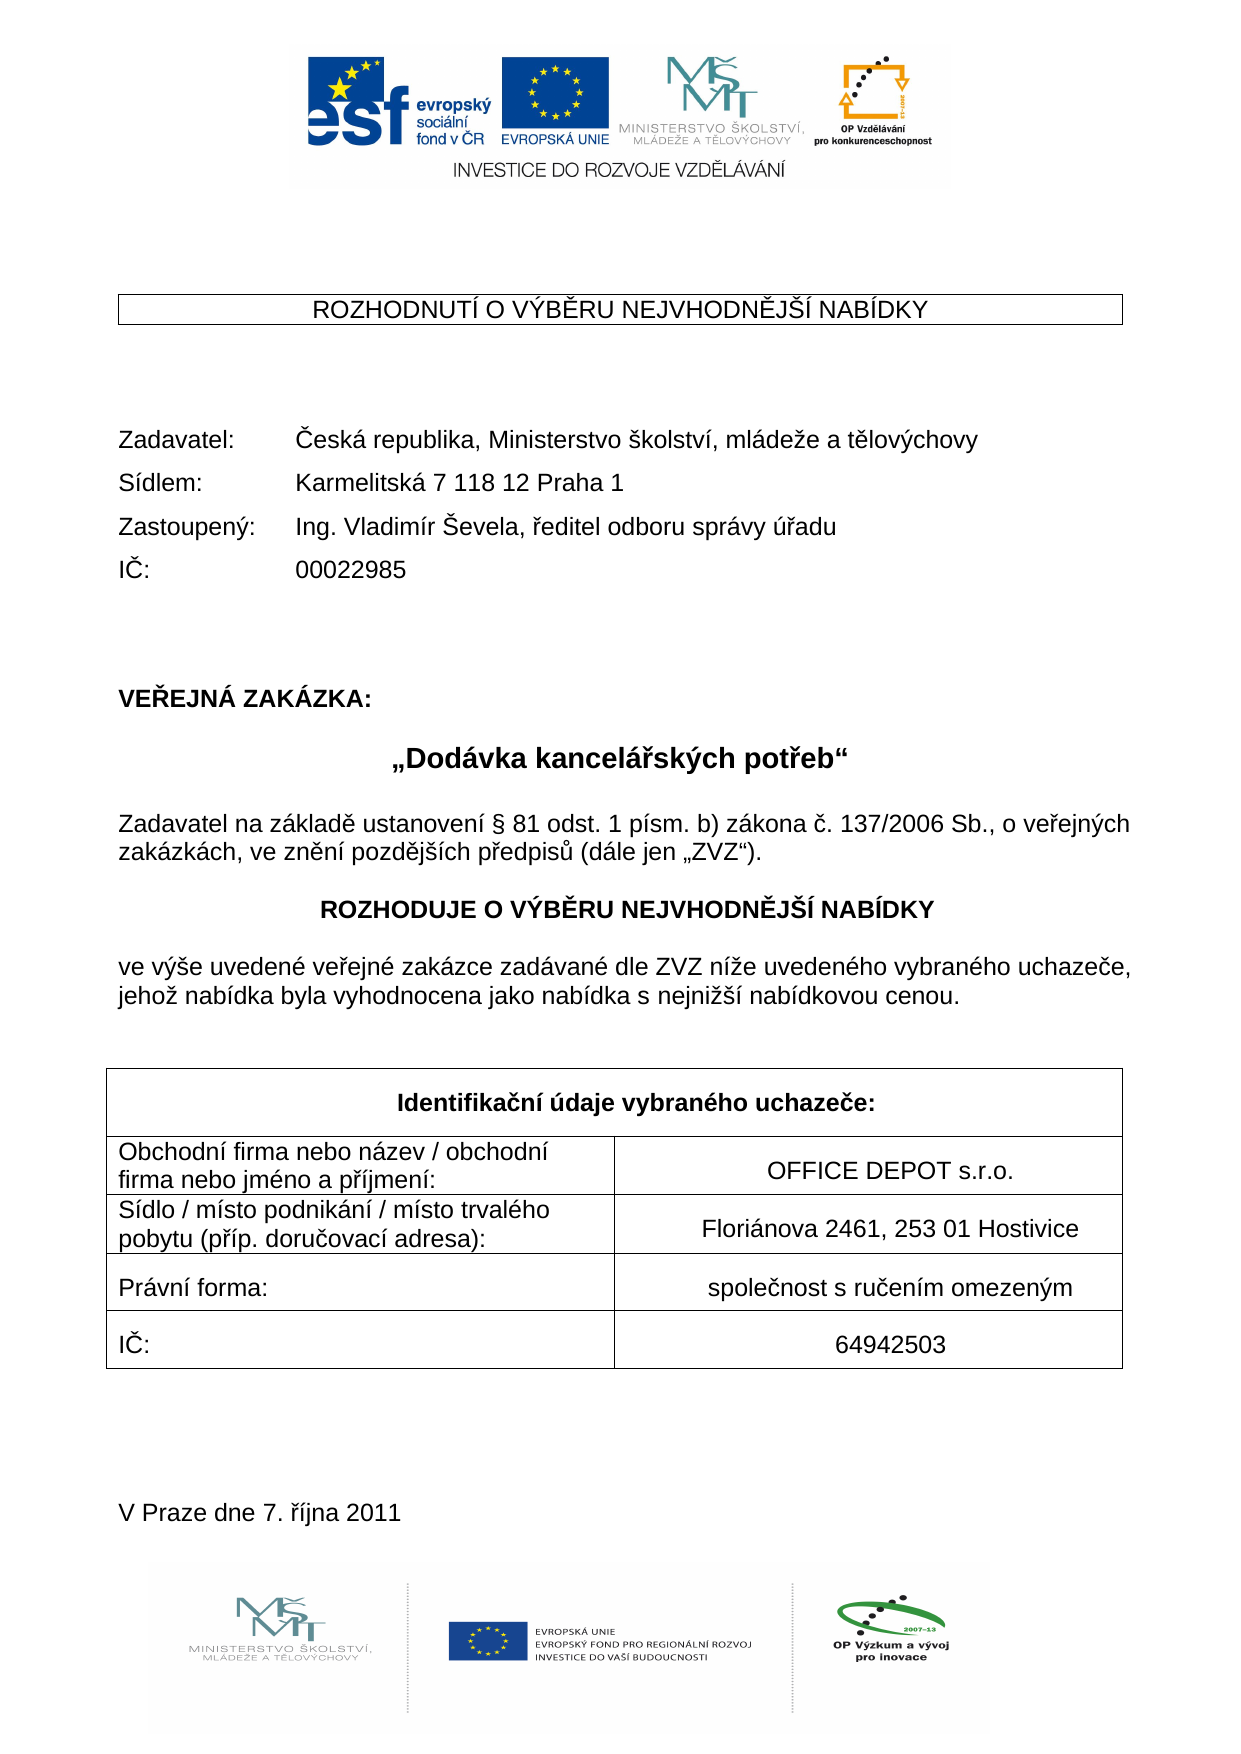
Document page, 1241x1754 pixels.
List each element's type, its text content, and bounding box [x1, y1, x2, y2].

table_cell Floriánova 2461, 253 01 Hostivice [615, 1195, 1122, 1253]
text IČ: 00022985 [118, 555, 1122, 583]
table_header ROZHODNUTÍ O VÝBĚRU NEJVHODNĚJŠÍ NABÍDKY [119, 295, 1122, 324]
text „Dodávka kancelářských potřeb“ [118, 742, 1122, 775]
table_cell společnost s ručením omezeným [615, 1254, 1122, 1310]
table_cell Sídlo / místo podnikání / místo trvalého pobytu (příp. doručovací adresa): [107, 1195, 614, 1253]
text ROZHODUJE O VÝBĚRU NEJVHODNĚJŠÍ NABÍDKY [118, 895, 1137, 924]
table_cell OFFICE DEPOT s.r.o. [615, 1137, 1122, 1194]
text Zastoupený: Ing. Vladimír Ševela, ředitel odboru správy úřadu [118, 512, 1122, 540]
text VEŘEJNÁ ZAKÁZKA: [118, 684, 1137, 713]
table_header Identifikační údaje vybraného uchazeče: [107, 1069, 1122, 1136]
text Zadavatel na základě ustanovení § 81 odst. 1 písm. b) zákona č. 137/2006 Sb., o veřejných zakázkách, ve znění pozdějších předpisů (dále jen „ZVZ“). [118, 809, 1137, 866]
table_cell IČ: [107, 1311, 614, 1368]
text Sídlem: Karmelitská 7 118 12 Praha 1 [118, 468, 1122, 497]
text V Praze dne 7. října 2011 [118, 1498, 1137, 1527]
picture [147, 1562, 991, 1734]
table_cell Obchodní firma nebo název / obchodní firma nebo jméno a příjmení: [107, 1137, 614, 1194]
text ve výše uvedené veřejné zakázce zadávané dle ZVZ níže uvedeného vybraného uchazeče, jehož nabídka byla vyhodnocena jako nabídka s nejnižší nabídkovou cenou. [118, 952, 1137, 1010]
table_cell Právní forma: [107, 1254, 614, 1310]
picture [288, 44, 952, 189]
text Zadavatel: Česká republika, Ministerstvo školství, mládeže a tělovýchovy [118, 425, 1122, 454]
table_cell 64942503 [615, 1311, 1122, 1368]
